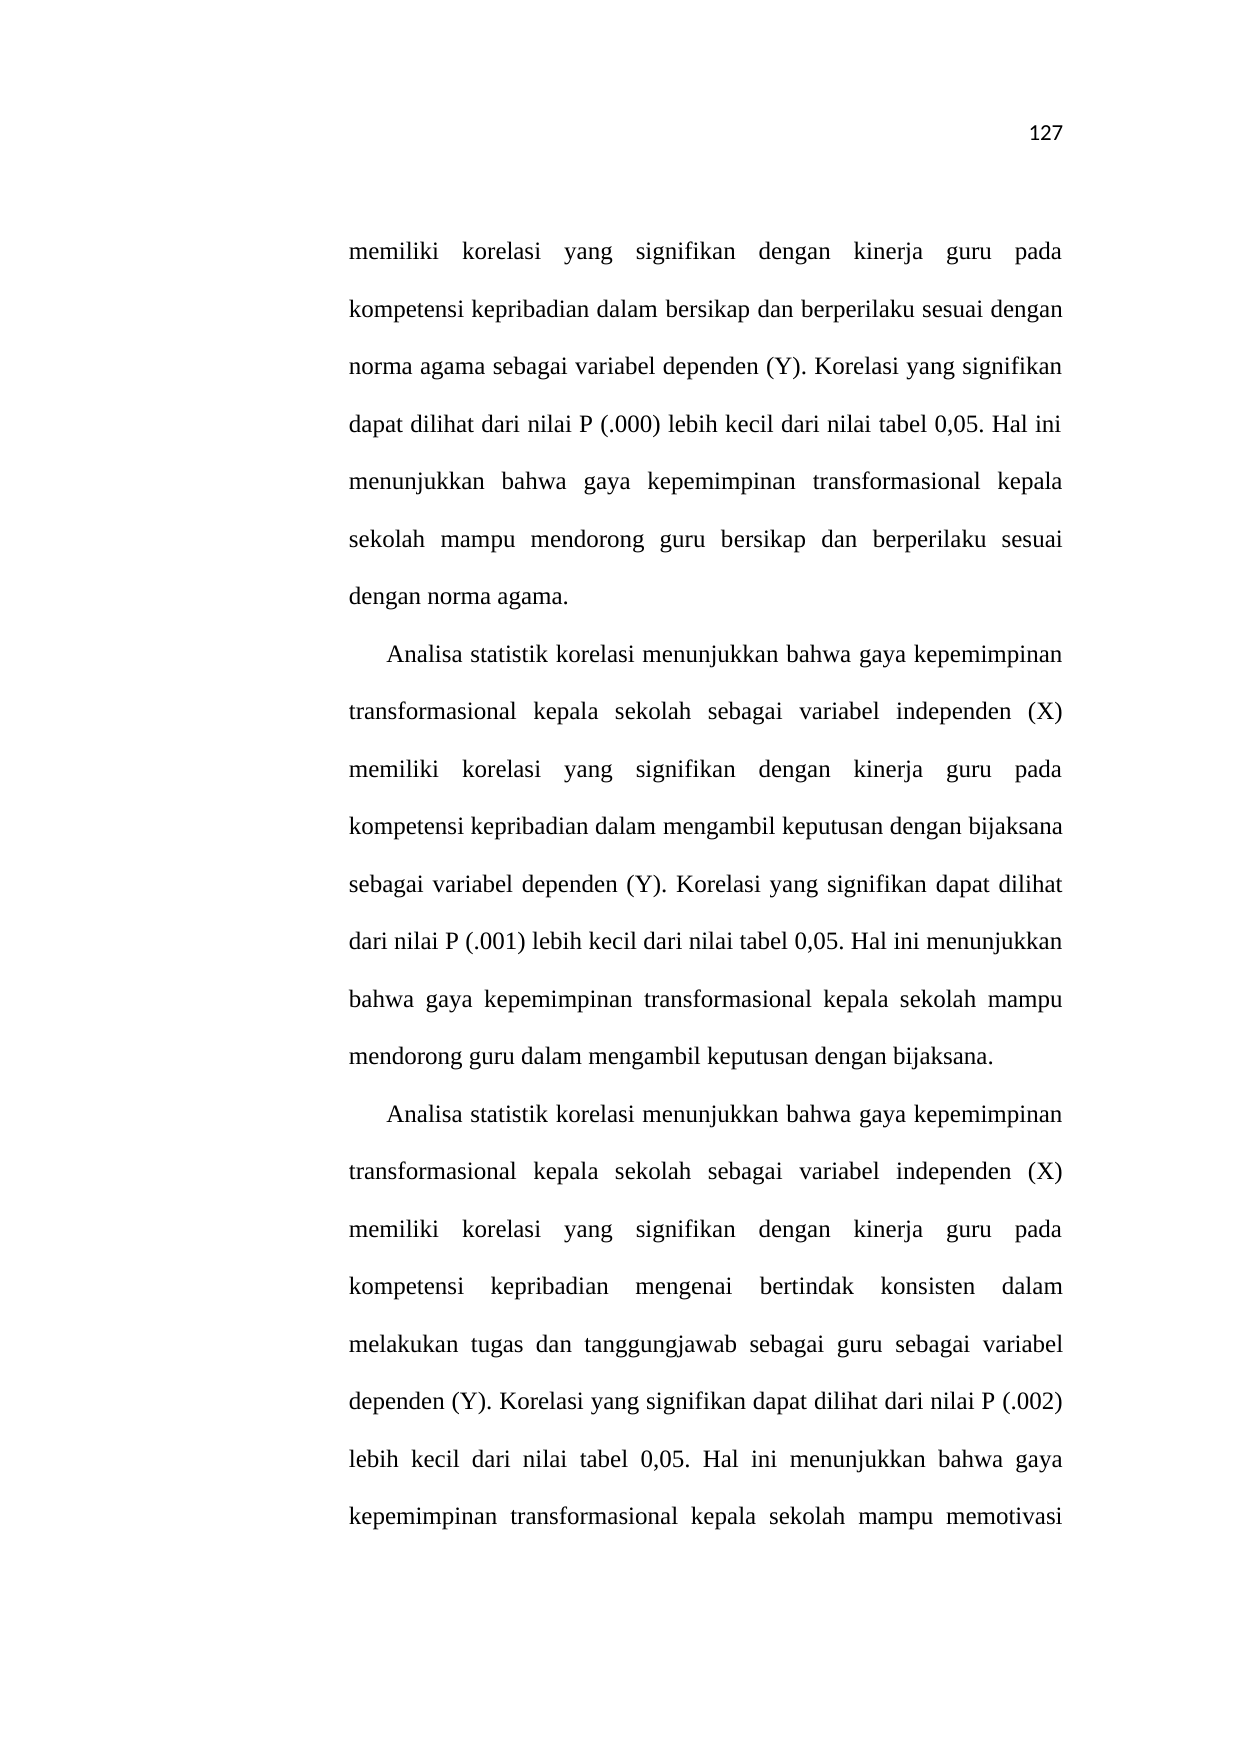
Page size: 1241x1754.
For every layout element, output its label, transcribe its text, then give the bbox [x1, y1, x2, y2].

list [349, 1099, 1063, 1530]
list Analisa statistik korelasi menunjukkan bahwa gaya kepemimpinan transformasional kepala sekolah sebagai variabel independen (X) memiliki korelasi yang signifikan dengan kinerja guru pada kompetensi kepribadian dalam mengambil keputusan dengan bijaksana sebagai variabel dependen (Y). Korelasi yang signifikan dapat dilihat dari nilai P (.001) lebih kecil dari nilai tabel 0,05. Hal ini menunjukkan bahwa gaya kepemimpinan transformasional kepala sekolah mampu mendorong guru dalam mengambil keputusan dengan bijaksana. [349, 639, 1063, 1070]
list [349, 236, 1063, 610]
